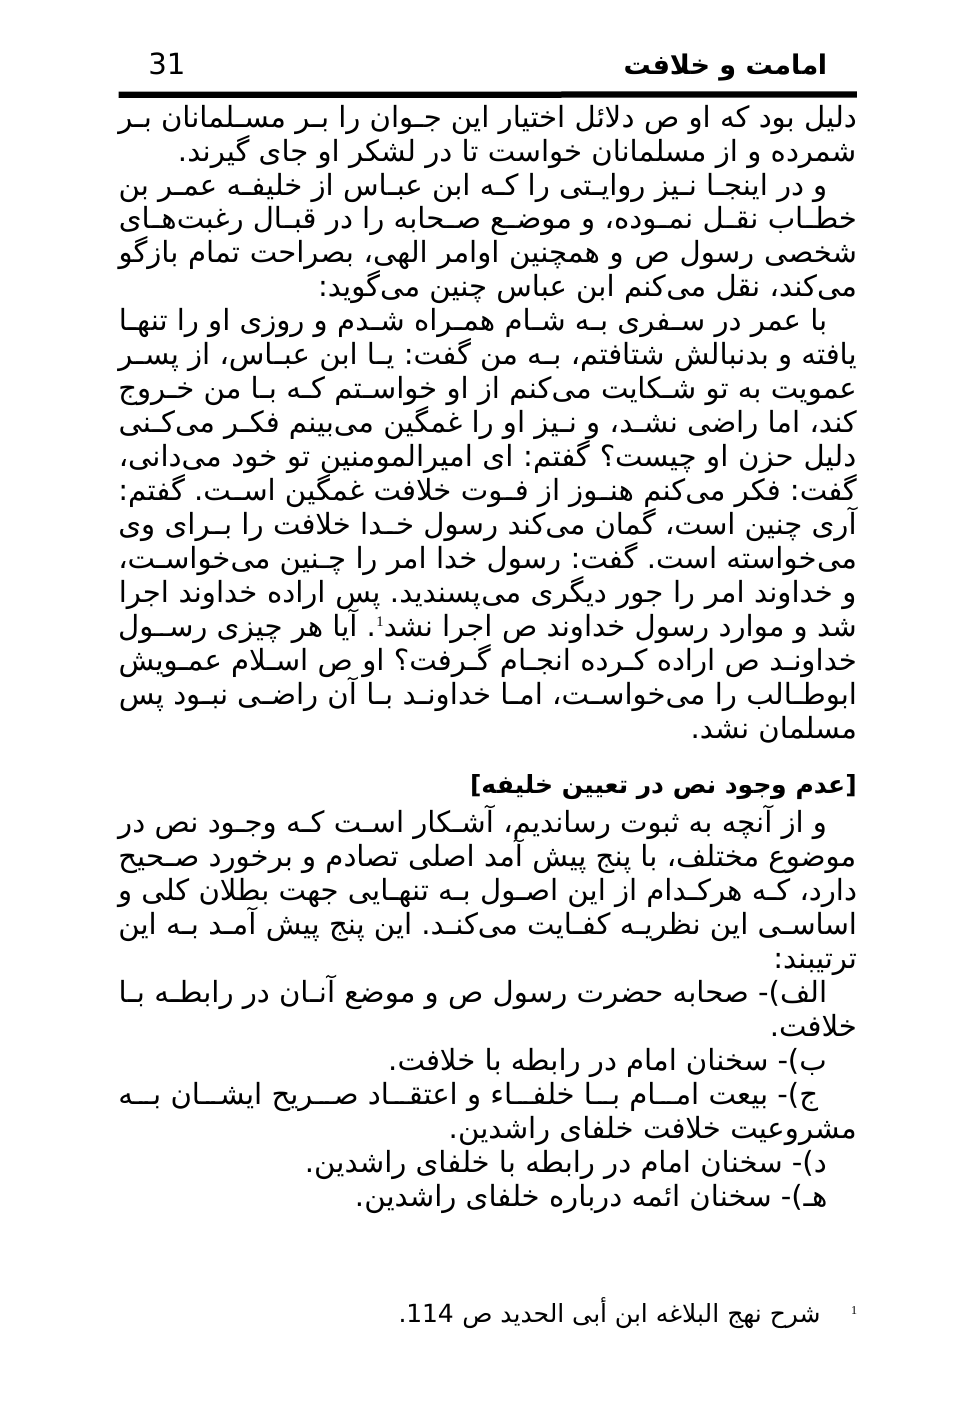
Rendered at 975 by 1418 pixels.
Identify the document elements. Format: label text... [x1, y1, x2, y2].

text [118, 100, 857, 168]
text [عدم وجود نص در تعیین خلیفه] [118, 770, 857, 799]
text و در اینجا نیز روایتی را که ابن عباس از خلیفه عمر بن خطاب نقل نموده، و موضع صحابه را در قبال رغبت‌های شخصی رسول ص و همچنین اوامر الهی، بصراحت تمام بازگو می‌کند، نقل می‌کنم ابن عباس چنین می‌گوید: [118, 168, 857, 304]
text ج)- بیعت امام با خلفاء و اعتقاد صریح ایشان به مشروعیت خلافت خلفای راشدین. [118, 1077, 857, 1145]
text د)- سخنان امام در رابطه با خلفای راشدین. [118, 1145, 857, 1179]
text و از آنچه به ثبوت رساندیم، آشکار است که وجود نص در موضوع مختلف، با پنج پیش آمد اصلی تصادم و برخورد صحیح دارد، که هرکدام از این اصول به تنهایی جهت بطلان کلی و اساسی این نظریه کفایت می‌کند. این پنج پیش آمد به این ترتیبند: [118, 806, 857, 975]
text الف)- صحابه حضرت رسول ص و موضع آنان در رابطه با خلافت. [118, 975, 857, 1043]
text با عمر در سفری به شام همراه شدم و روزی او را تنها یافته و بدنبالش شتافتم، به من گفت: یا ابن عباس، از پسر عمویت به تو شکایت می‌کنم از او خواستم که با من خروج کند، اما راضی نشد، و نیز او را غمگین می‌بینم فکر می‌کنی دلیل حزن او چیست؟ گفتم: ای امیرالمومنین تو خود می‌دانی، گفت: فکر می‌کنم هنوز از فوت خلافت غمگین است. گفتم: آری چنین است، گمان می‌کند رسول خدا خلافت را برای وی می‌خواسته است. گفت: رسول خدا امر را چنین می‌خواست، و خداوند امر را جور دیگری می‌پسندید. پس اراده خداوند اجرا شد و موارد رسول خداوند ص اجرا نشد. آیا هر چیزی رسول خداوند ص اراده کرده انجام گرفت؟ او ص اسلام عمویش ابوطالب را می‌خواست، اما خداوند با آن راضی نبود پس مسلمان نشد. [118, 304, 857, 745]
text ب)- سخنان امام در رابطه با خلافت. [118, 1043, 857, 1077]
text هـ)- سخنان ائمه درباره خلفای راشدین. [118, 1179, 857, 1213]
